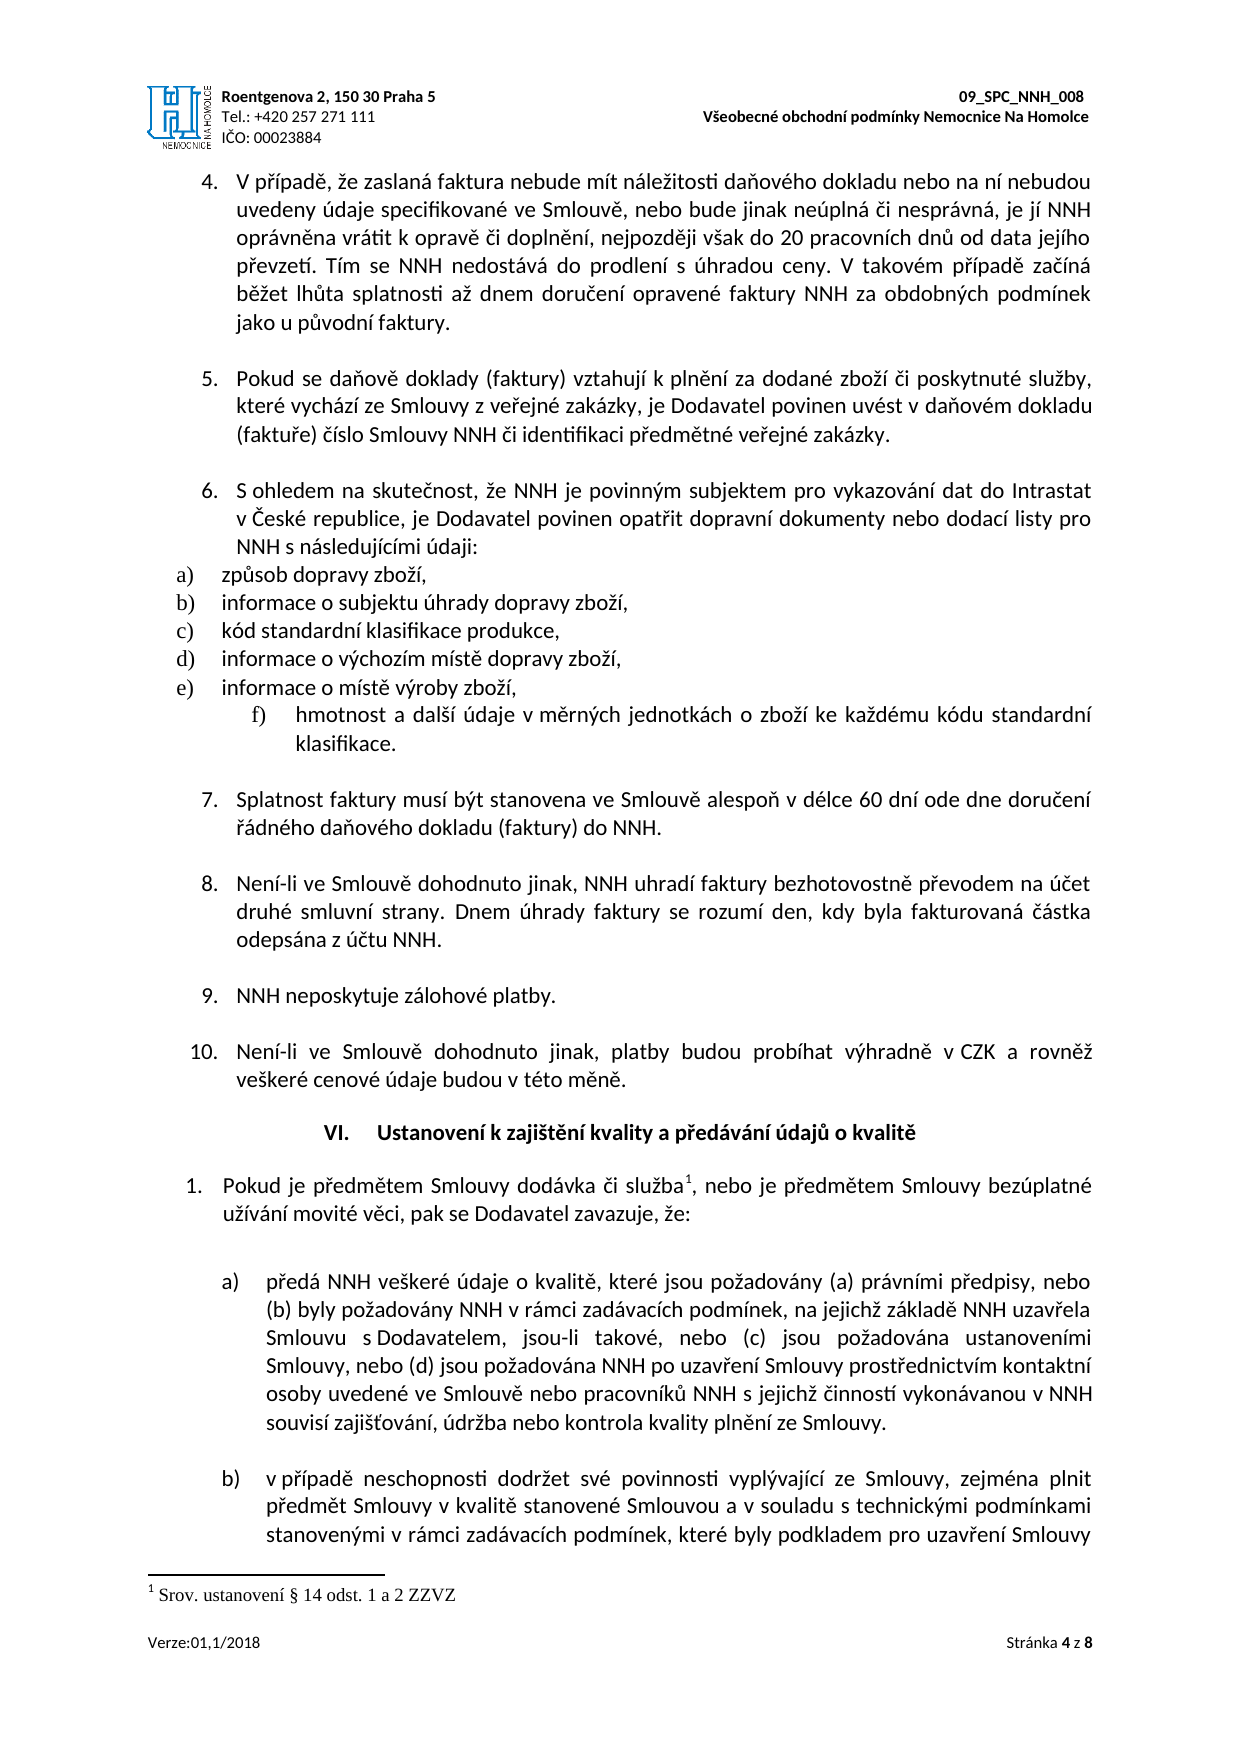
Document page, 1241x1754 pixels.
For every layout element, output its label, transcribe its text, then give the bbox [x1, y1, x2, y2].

list V případě, že zaslaná faktura nebude mít náležitosti daňového dokladu nebo na ní nebudou uvedeny údaje specifikované ve Smlouvě, nebo bude jinak neúplná či nesprávná, je jí NNH oprávněna vrátit k opravě či doplnění, nejpozději však do 20 pracovních dnů od data jejího převzetí. Tím se NNH nedostává do prodlení s úhradou ceny. V takovém případě začíná běžet lhůta splatnosti až dnem doručení opravené faktury NNH za obdobných podmínek jako u původní faktury. [218, 167, 1093, 336]
list informace o místě výroby zboží, [148, 673, 1093, 701]
list Není-li ve Smlouvě dohodnuto jinak, platby budou probíhat výhradně v CZK a rovněž veškeré cenové údaje budou v této měně. [218, 1037, 1093, 1093]
list informace o subjektu úhrady dopravy zboží, [148, 588, 1093, 617]
list kód standardní klasifikace produkce, [148, 617, 1093, 644]
picture [146, 86, 211, 149]
list hmotnost a další údaje v měrných jednotkách o zboží ke každému kódu standardní klasifikace. [251, 701, 1093, 757]
list informace o výchozím místě dopravy zboží, [148, 644, 1093, 673]
list Pokud je předmětem Smlouvy dodávka či služba, nebo je předmětem Smlouvy bezúplatné užívání movité věci, pak se Dodavatel zavazuje, že: [185, 1171, 1093, 1227]
list Pokud se daňově doklady (faktury) vztahují k plnění za dodané zboží či poskytnuté služby, které vychází ze Smlouvy z veřejné zakázky, je Dodavatel povinen uvést v daňovém dokladu (faktuře) číslo Smlouvy NNH či identifikaci předmětné veřejné zakázky. [218, 364, 1093, 448]
list předá NNH veškeré údaje o kvalitě, které jsou požadovány (a) právními předpisy, nebo (b) byly požadovány NNH v rámci zadávacích podmínek, na jejichž základě NNH uzavřela Smlouvu s Dodavatelem, jsou-li takové, nebo (c) jsou požadována ustanoveními Smlouvy, nebo (d) jsou požadována NNH po uzavření Smlouvy prostřednictvím kontaktní osoby uvedené ve Smlouvě nebo pracovníků NNH s jejichž činností vykonávanou v NNH souvisí zajišťování, údržba nebo kontrola kvality plnění ze Smlouvy. [221, 1267, 1093, 1436]
list NNH neposkytuje zálohové platby. [218, 981, 1093, 1009]
list Není-li ve Smlouvě dohodnuto jinak, NNH uhradí faktury bezhotovostně převodem na účet druhé smluvní strany. Dnem úhrady faktury se rozumí den, kdy byla fakturovaná částka odepsána z účtu NNH. [218, 869, 1093, 953]
subtitle Ustanovení k zajištění kvality a předávání údajů o kvalitě [148, 1118, 1093, 1146]
list Splatnost faktury musí být stanovena ve Smlouvě alespoň v délce 60 dní ode dne doručení řádného daňového dokladu (faktury) do NNH. [218, 785, 1093, 841]
list S ohledem na skutečnost, že NNH je povinným subjektem pro vykazování dat do Intrastat v České republice, je Dodavatel povinen opatřit dopravní dokumenty nebo dodací listy pro NNH s následujícími údaji: [218, 476, 1093, 561]
list způsob dopravy zboží, [148, 561, 1093, 588]
